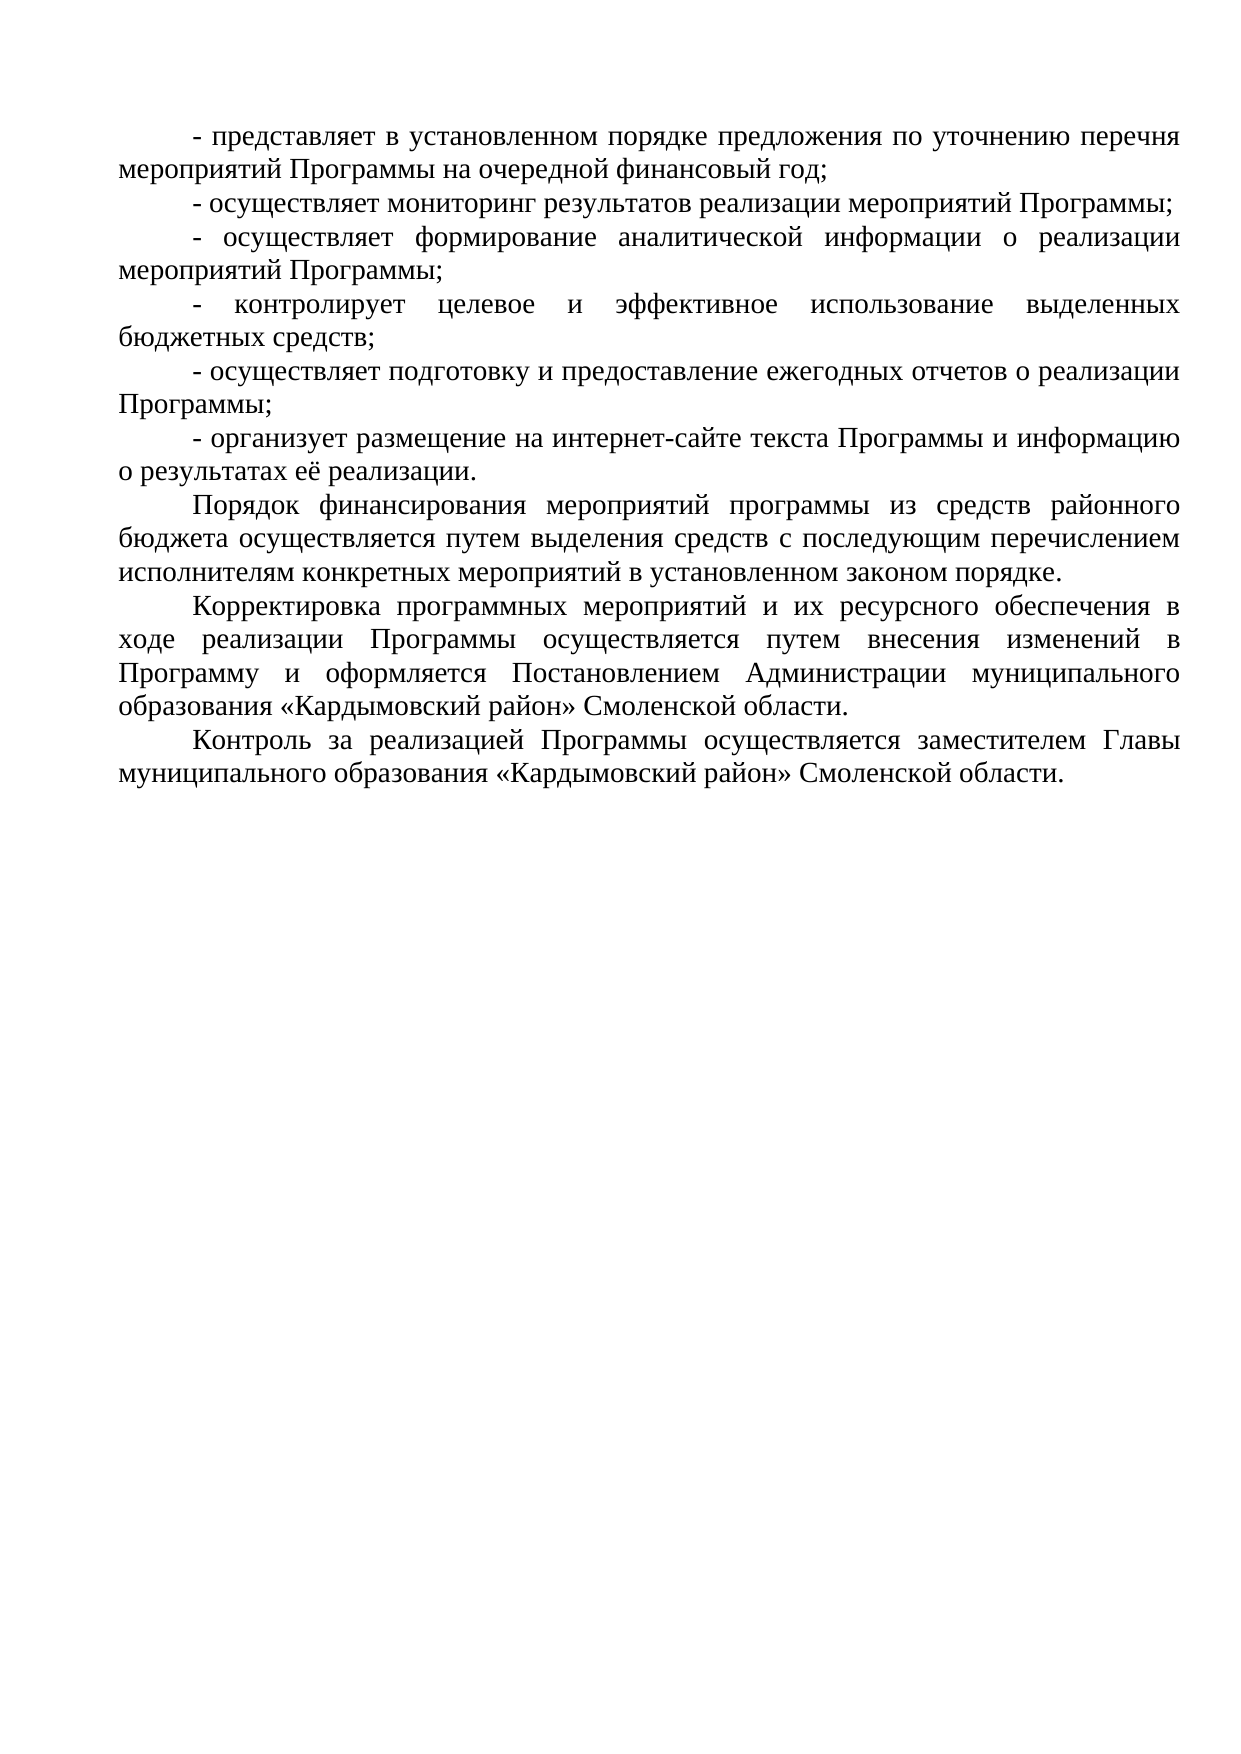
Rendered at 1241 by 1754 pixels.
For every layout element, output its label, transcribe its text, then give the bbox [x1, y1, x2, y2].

text - контролирует целевое и эффективное использование выделенных бюджетных средств; [118, 286, 1181, 353]
text - осуществляет формирование аналитической информации о реализации мероприятий Программы; [118, 219, 1181, 286]
text - осуществляет подготовку и предоставление ежегодных отчетов о реализации Программы; [118, 353, 1181, 420]
text Корректировка программных мероприятий и их ресурсного обеспечения в ходе реализации Программы осуществляется путем внесения изменений в Программу и оформляется Постановлением Администрации муниципального образования «Кардымовский район» Смоленской области. [118, 588, 1181, 722]
text Порядок финансирования мероприятий программы из средств районного бюджета осуществляется путем выделения средств с последующим перечислением исполнителям конкретных мероприятий в установленном законом порядке. [118, 487, 1181, 588]
text Контроль за реализацией Программы осуществляется заместителем Главы муниципального образования «Кардымовский район» Смоленской области. [118, 722, 1181, 789]
text - представляет в установленном порядке предложения по уточнению перечня мероприятий Программы на очередной финансовый год; [118, 118, 1181, 185]
text - организует размещение на интернет-сайте текста Программы и информацию о результатах её реализации. [118, 420, 1181, 487]
text - осуществляет мониторинг результатов реализации мероприятий Программы; [118, 185, 1181, 219]
